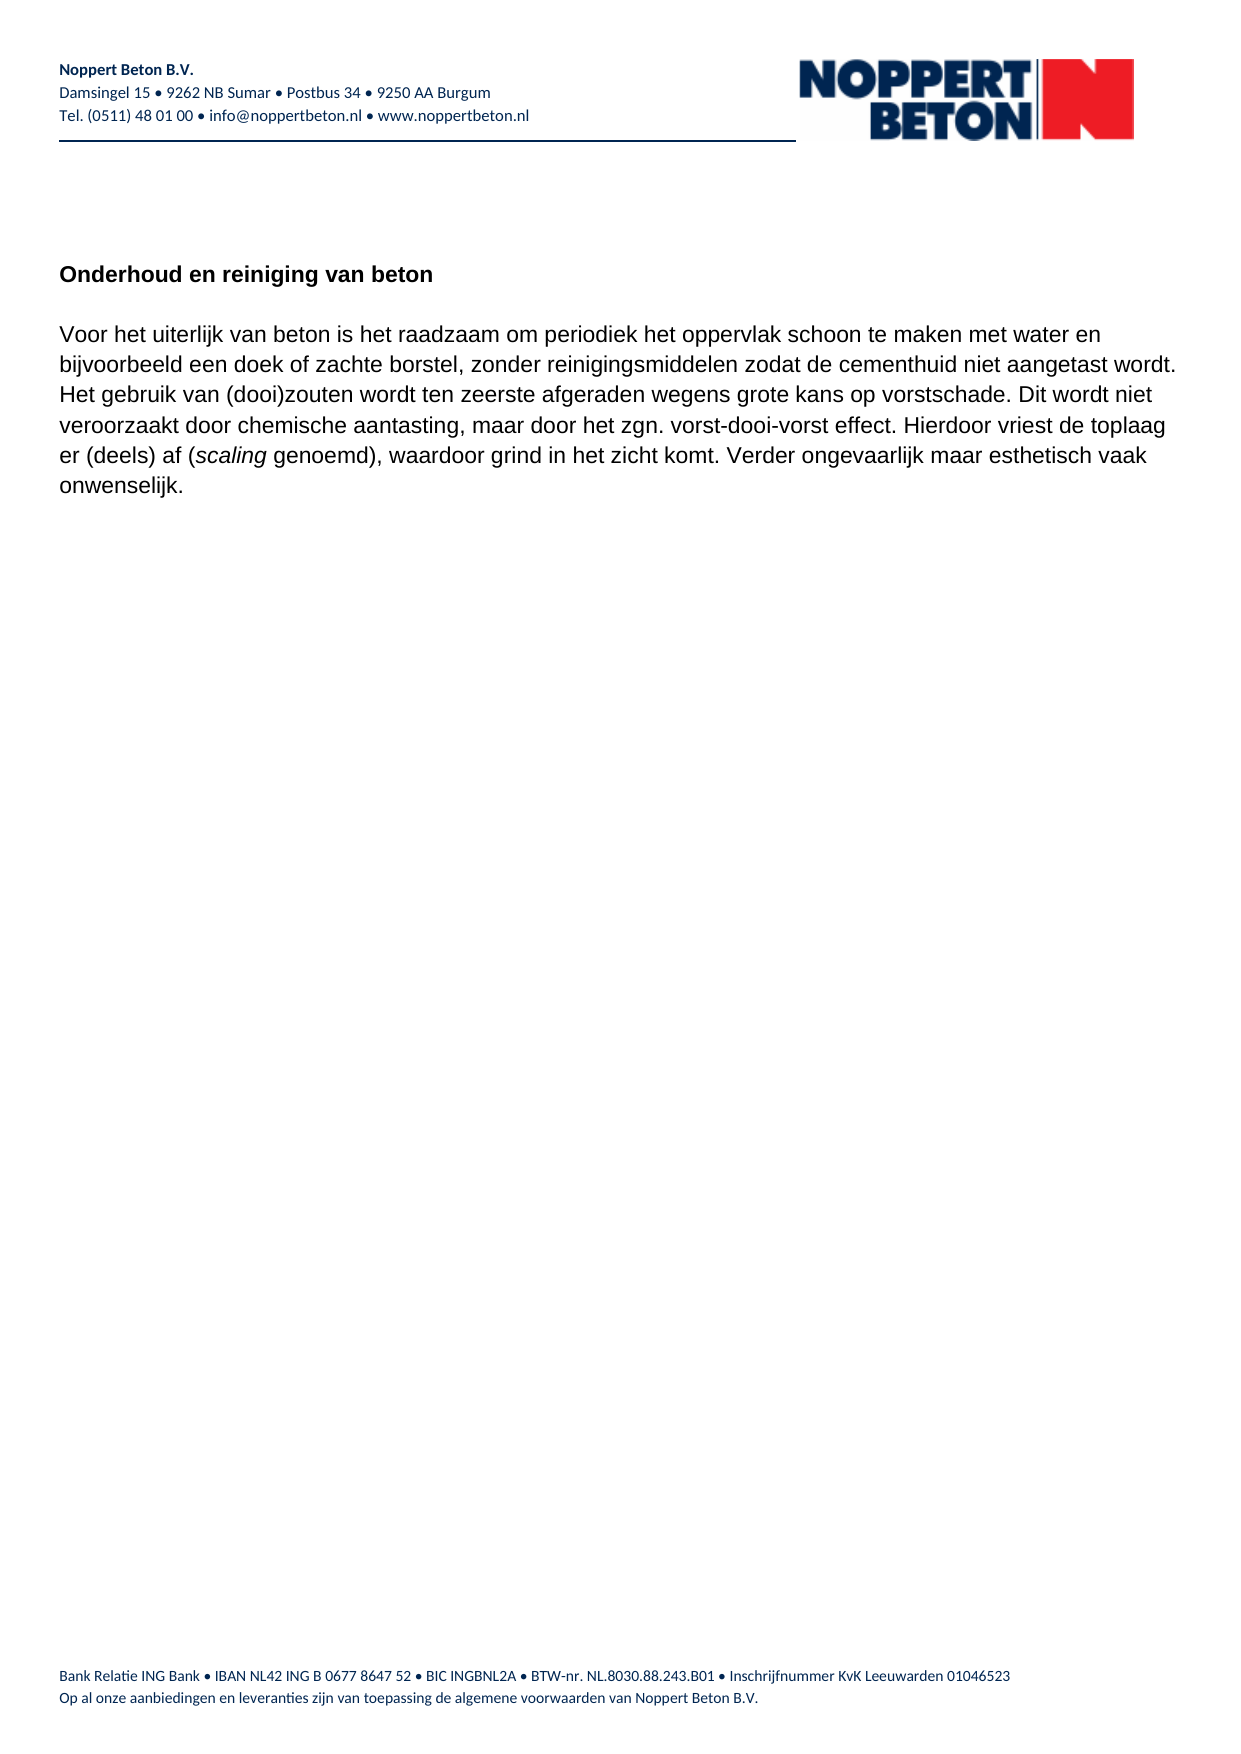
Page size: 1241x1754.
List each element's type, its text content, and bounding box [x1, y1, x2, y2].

picture [799, 59, 1134, 141]
text Onderhoud en reiniging van beton [59, 261, 1181, 287]
text Voor het uiterlijk van beton is het raadzaam om periodiek het oppervlak schoon te maken met water en bijvoorbeeld een doek of zachte borstel, zonder reinigingsmiddelen zodat de cementhuid niet aangetast wordt. [59, 321, 1181, 377]
text Het gebruik van (dooi)zouten wordt ten zeerste afgeraden wegens grote kans op vorstschade. Dit wordt niet veroorzaakt door chemische aantasting, maar door het zgn. vorst-dooi-vorst effect. Hierdoor vriest de toplaag er (deels) af (scaling genoemd), waardoor grind in het zicht komt. Verder ongevaarlijk maar esthetisch vaak onwenselijk. [59, 381, 1181, 498]
